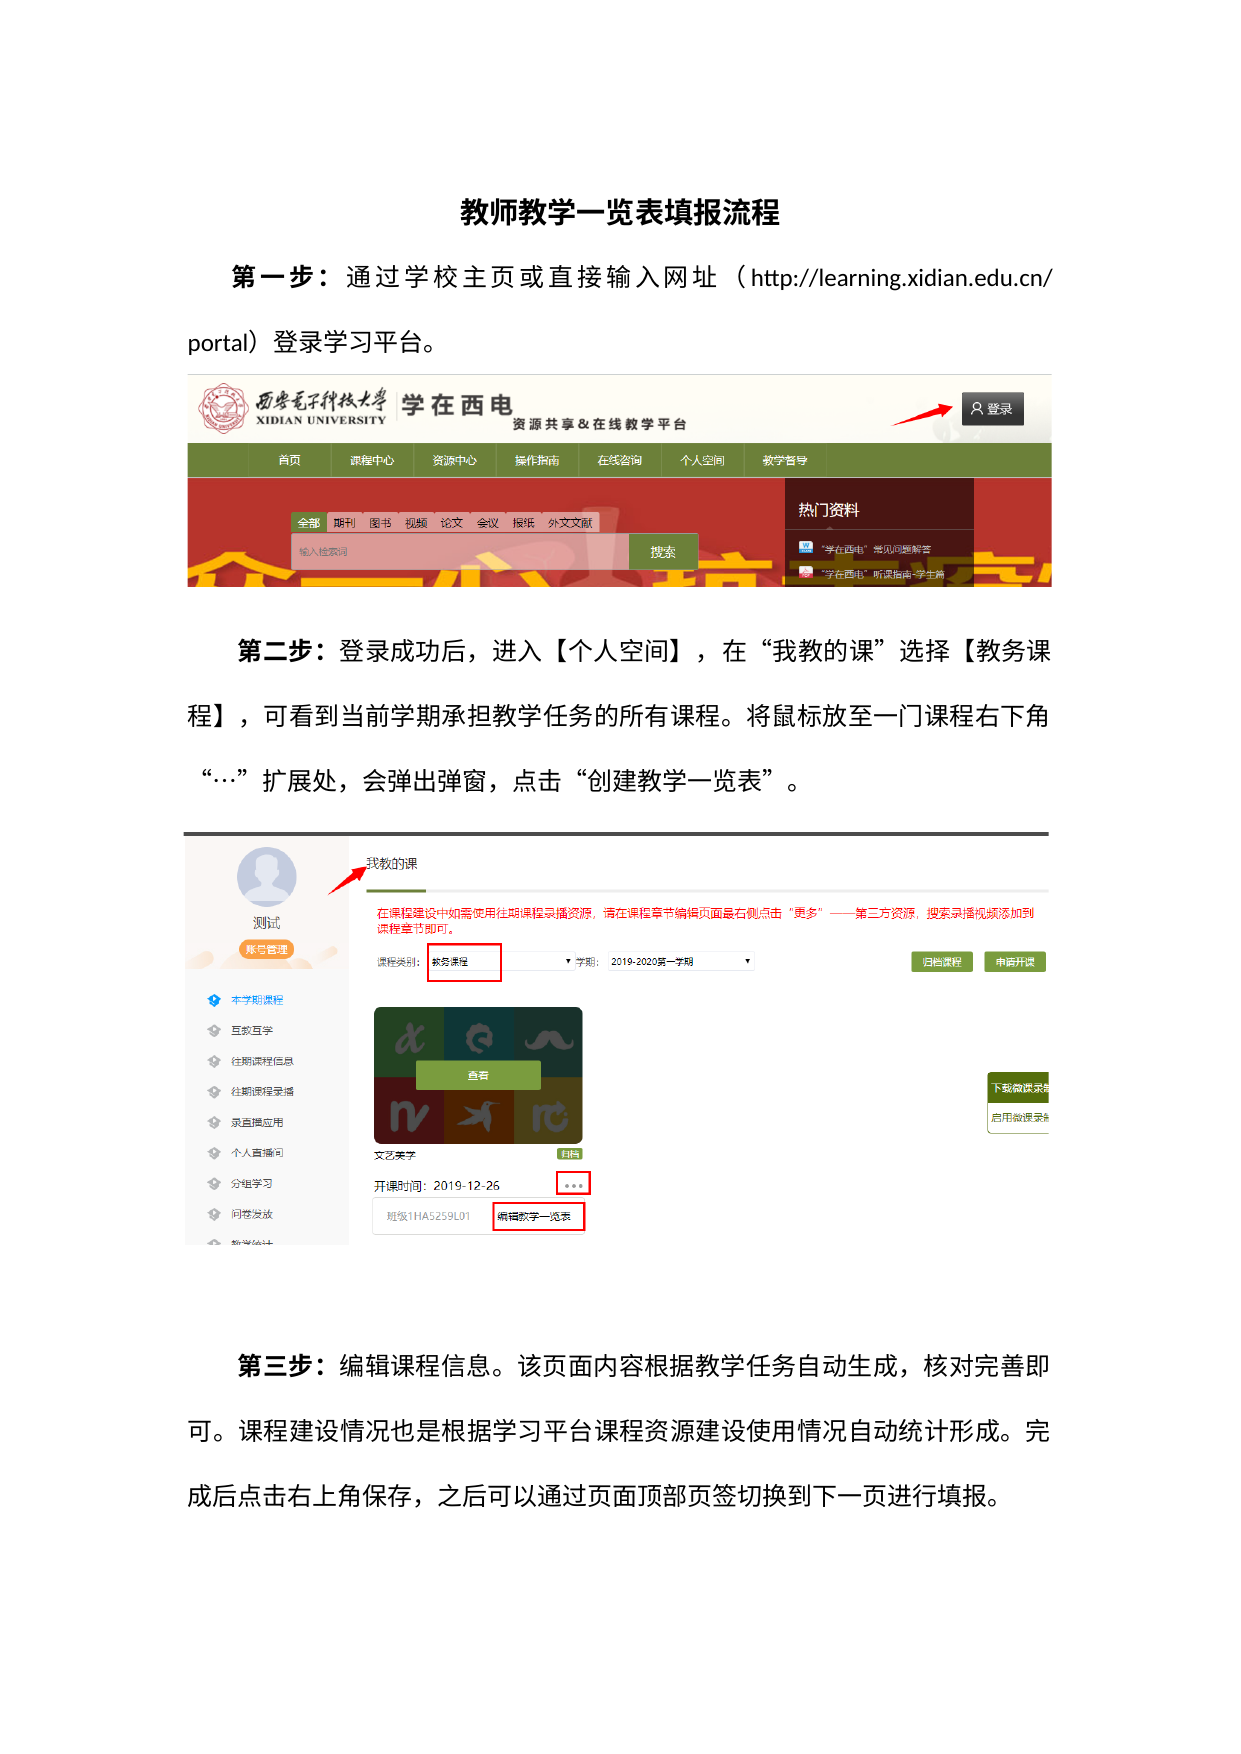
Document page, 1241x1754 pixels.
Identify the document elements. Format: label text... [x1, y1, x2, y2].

text 第三步：编辑课程信息。该页面内容根据教学任务自动生成，核对完善即可。课程建设情况也是根据学习平台课程资源建设使用情况自动统计形成。完成后点击右上角保存，之后可以通过页面顶部页签切换到下一页进行填报。 [187, 1332, 1053, 1527]
text 第一步：通过学校主页或直接输入网址（http://learning.xidian.edu.cn/portal）登录学习平台。 [187, 243, 1053, 373]
text 教师教学一览表填报流程 [187, 178, 1053, 243]
text 第二步：登录成功后，进入【个人空间】，在“我教的课”选择【教务课程】，可看到当前学期承担教学任务的所有课程。将鼠标放至一门课程右下角“…”扩展处，会弹出弹窗，点击“创建教学一览表”。 [187, 617, 1053, 812]
picture [183, 832, 1049, 1245]
picture [187, 373, 1052, 587]
